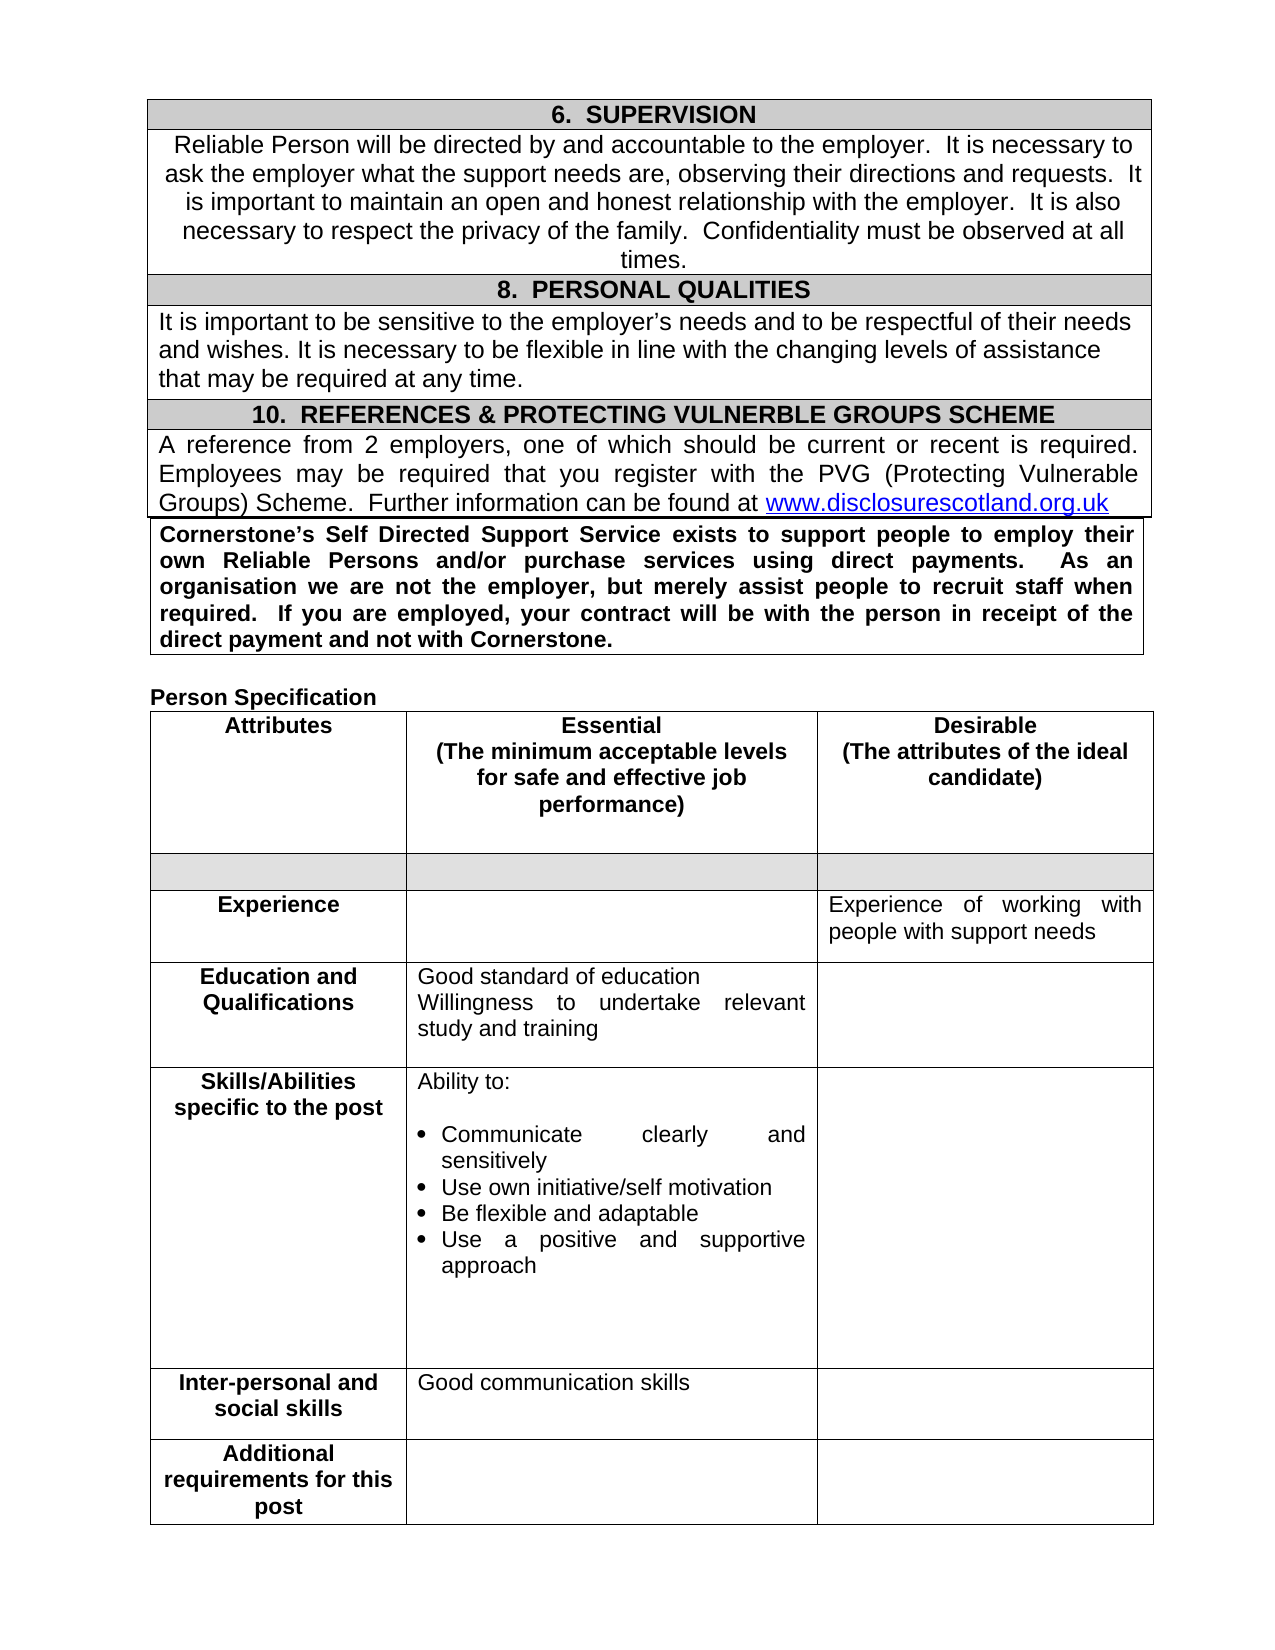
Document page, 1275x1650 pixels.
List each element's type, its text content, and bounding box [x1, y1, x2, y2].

table_cell [407, 1440, 817, 1524]
table_cell Good communication skills [407, 1369, 817, 1439]
table_cell Experience [151, 891, 406, 962]
table_cell Education and Qualifications [151, 963, 406, 1067]
table_cell [818, 963, 1153, 1067]
table_cell Experience of working with people with support needs [818, 891, 1153, 962]
title Cornerstone’s Self Directed Support Service exists to support people to employ their own Reliable Persons and/or purchase services using direct payments. As an organisation we are not the employer, but merely assist people to recruit staff when required. If you are employed, your contract will be with the person in receipt of the direct payment and not with Cornerstone. [151, 519, 1143, 654]
table_cell Skills/Abilities specific to the post [151, 1068, 406, 1368]
table_header Attributes [151, 712, 406, 853]
table_cell 8. PERSONAL QUALITIES [148, 275, 1151, 305]
table_header Essential (The minimum acceptable levels for safe and effective job performance) [407, 712, 817, 853]
table_cell [818, 854, 1153, 890]
table_cell [151, 854, 406, 890]
text Person Specification [150, 684, 1125, 711]
table_cell Good standard of education Willingness to undertake relevant study and training [407, 963, 817, 1067]
table_cell [818, 1440, 1153, 1524]
table_cell Reliable Person will be directed by and accountable to the employer. It is necessary to ask the employer what the support needs are, observing their directions and requests. It is important to maintain an open and honest relationship with the employer. It is also necessary to respect the privacy of the family. Confidentiality must be observed at all times. [148, 130, 1151, 274]
table_cell Ability to: Communicate clearly and sensitively Use own initiative/self motivation Be flexible and adaptable Use a positive and supportive approach [407, 1068, 817, 1368]
table_cell [818, 1369, 1153, 1439]
table_header Desirable (The attributes of the ideal candidate) [818, 712, 1153, 853]
table_cell [407, 854, 817, 890]
table_header 6. SUPERVISION [148, 100, 1151, 129]
table_cell [818, 1068, 1153, 1368]
table_cell Inter-personal and social skills [151, 1369, 406, 1439]
table_cell [407, 891, 817, 962]
table_cell 10. REFERENCES & PROTECTING VULNERBLE GROUPS SCHEME [148, 400, 1151, 429]
table_cell A reference from 2 employers, one of which should be current or recent is required. Employees may be required that you register with the PVG (Protecting Vulnerable Groups) Scheme. Further information can be found at www.disclosurescotland.org.uk [148, 430, 1151, 516]
table_cell Additional requirements for this post [151, 1440, 406, 1524]
table_cell It is important to be sensitive to the employer’s needs and to be respectful of their needs and wishes. It is necessary to be flexible in line with the changing levels of assistance that may be required at any time. [148, 306, 1151, 399]
